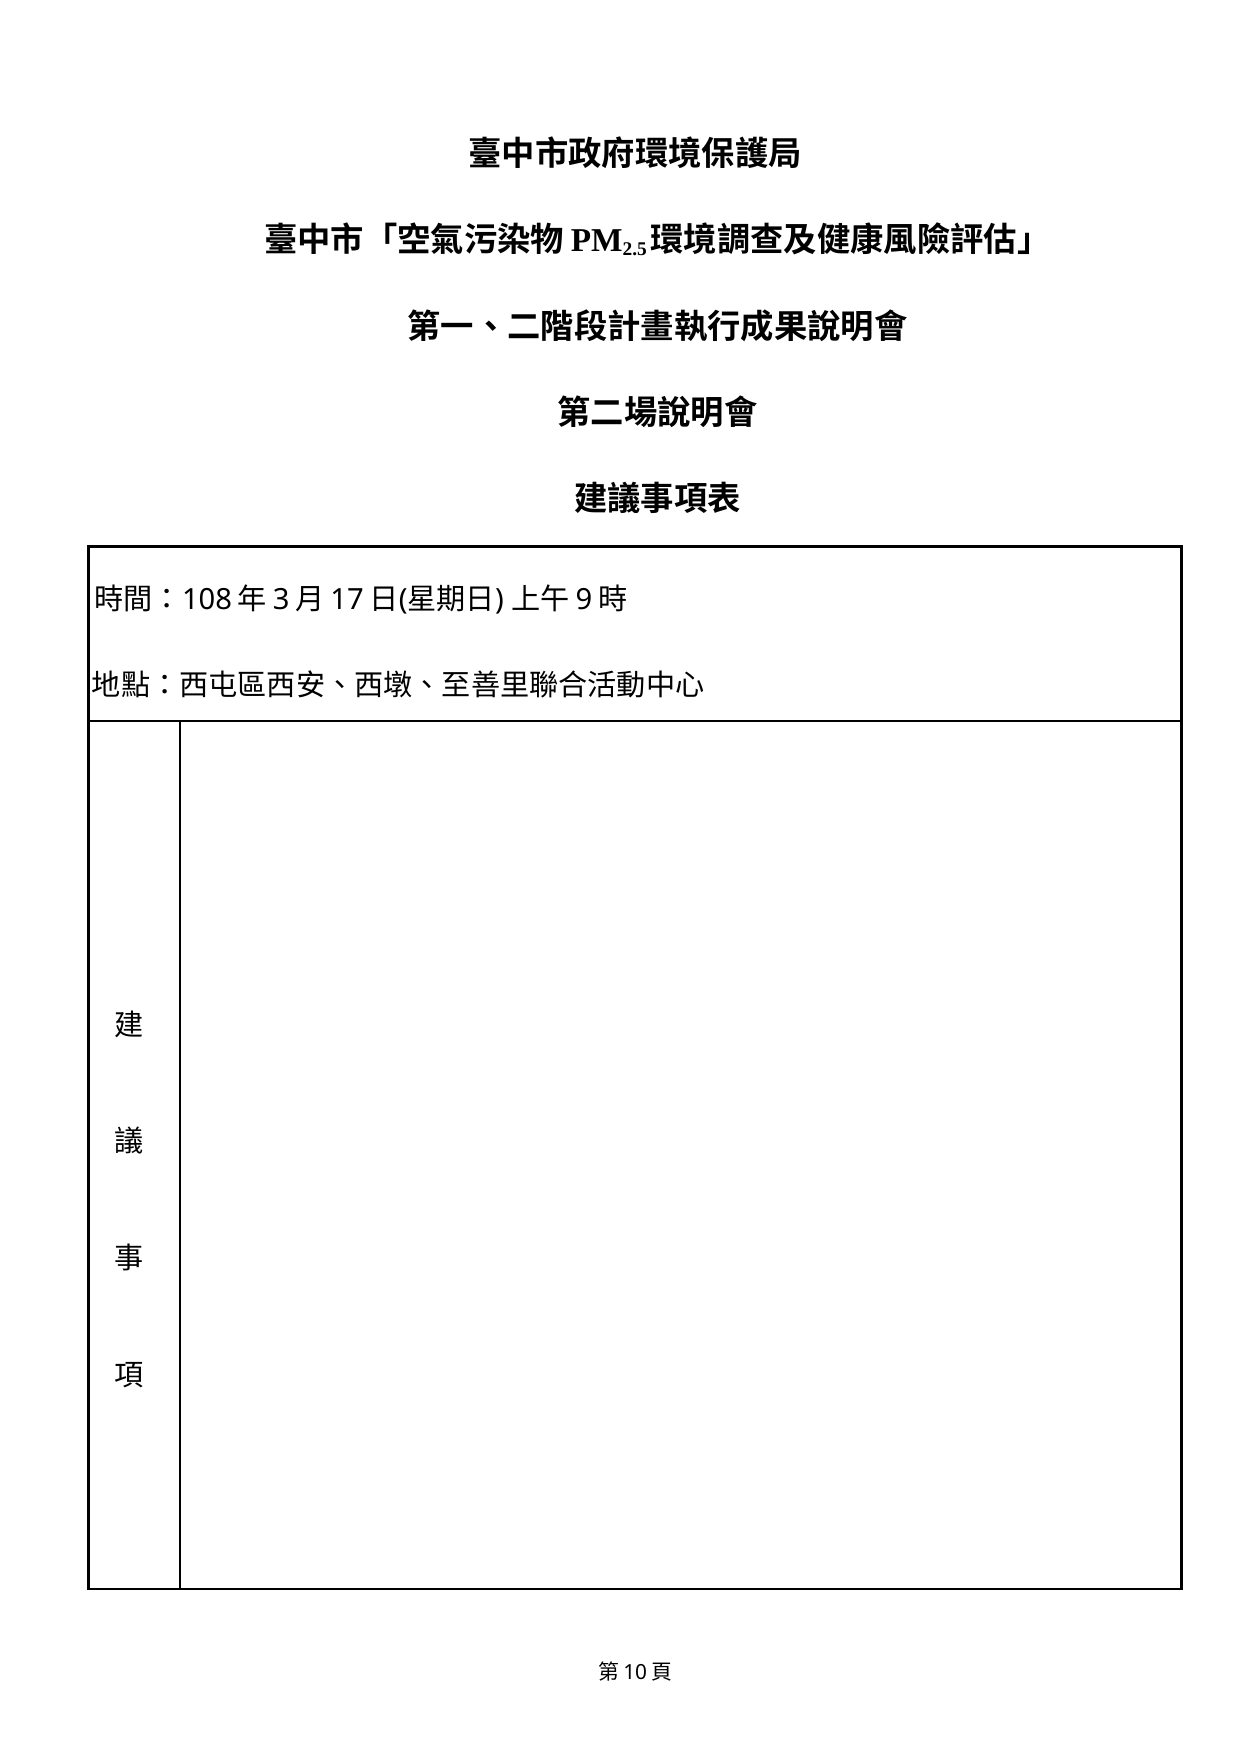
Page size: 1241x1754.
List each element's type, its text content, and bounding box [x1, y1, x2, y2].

text 臺中市「空氣污染物PM2.5環境調查及健康風險評估」 [133, 200, 1181, 275]
table_cell [181, 722, 1180, 1588]
text 臺中市政府環境保護局 [89, 113, 1181, 188]
table_header 時間：108年3月17日(星期日) 上午9時 地點：西屯區西安、西墩、至善里聯合活動中心 [90, 548, 1180, 720]
text 建議事項表 [133, 458, 1181, 533]
text 第一、二階段計畫執行成果說明會 [133, 286, 1181, 361]
table_cell 建 議 事 項 [90, 722, 179, 1588]
text 第二場說明會 [133, 372, 1181, 447]
